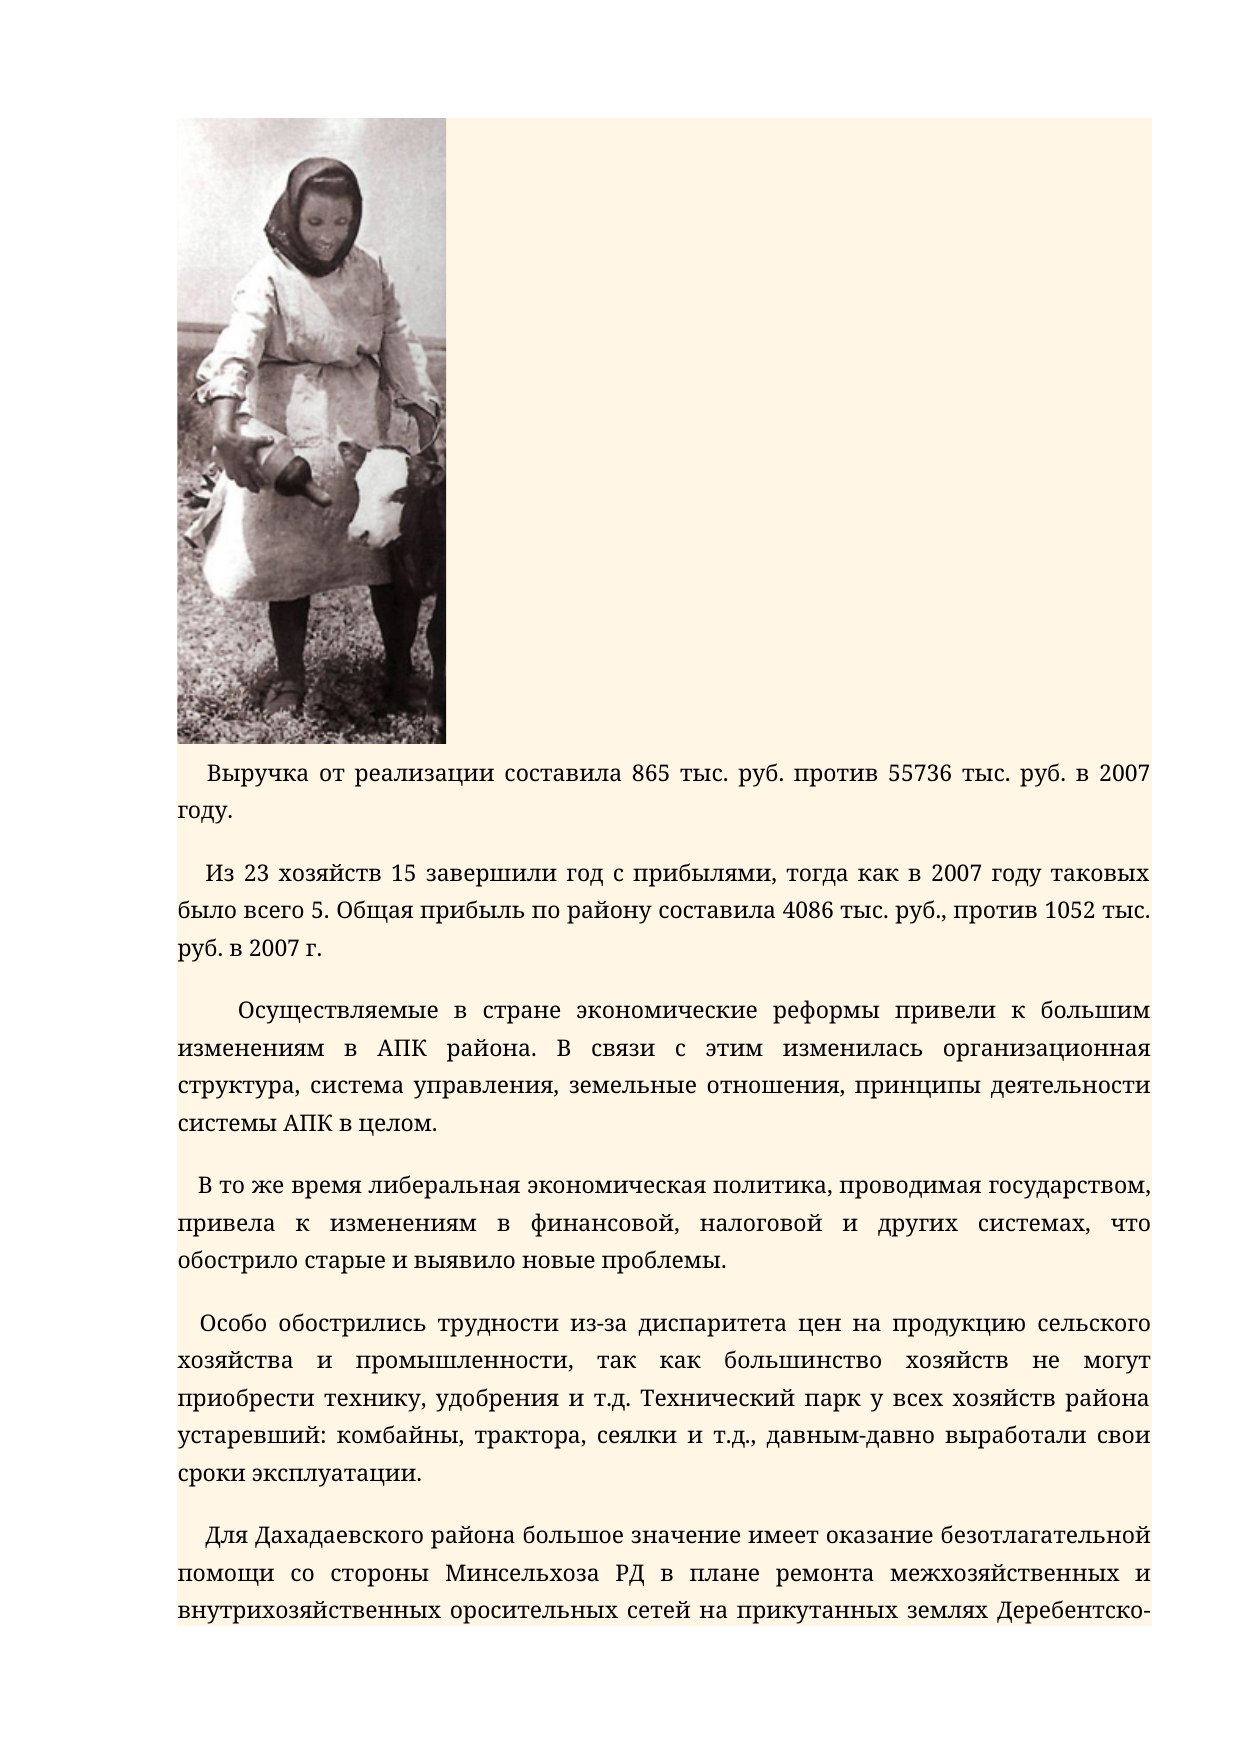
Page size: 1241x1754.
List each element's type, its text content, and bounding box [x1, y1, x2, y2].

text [177, 1513, 1152, 1626]
text Выручка от реализации составила 865 тыс. руб. против 55736 тыс. руб. в 2007 году. [177, 751, 1152, 826]
text Особо обострились трудности из-за диспаритета цен на продукцию сельского хозяйства и промышленности, так как большинство хозяйств не могут приобрести технику, удобрения и т.д. Технический парк у всех хозяйств района устаревший: комбайны, трактора, сеялки и т.д., давным-давно выработали свои сроки эксплуатации. [177, 1301, 1152, 1488]
text Осуществляемые в стране экономические реформы привели к большим изменениям в АПК района. В связи с этим изменилась организационная структура, система управления, земельные отношения, принципы деятельности системы АПК в целом. [177, 988, 1152, 1138]
text Из 23 хозяйств 15 завершили год с прибылями, тогда как в 2007 году таковых было всего 5. Общая прибыль по району составила 4086 тыс. руб., против 1052 тыс. руб. в 2007 г. [177, 851, 1152, 963]
picture [177, 118, 447, 744]
text В то же время либеральная экономическая политика, проводимая государством, привела к изменениям в финансовой, налоговой и других системах, что обострило старые и выявило новые проблемы. [177, 1163, 1152, 1276]
